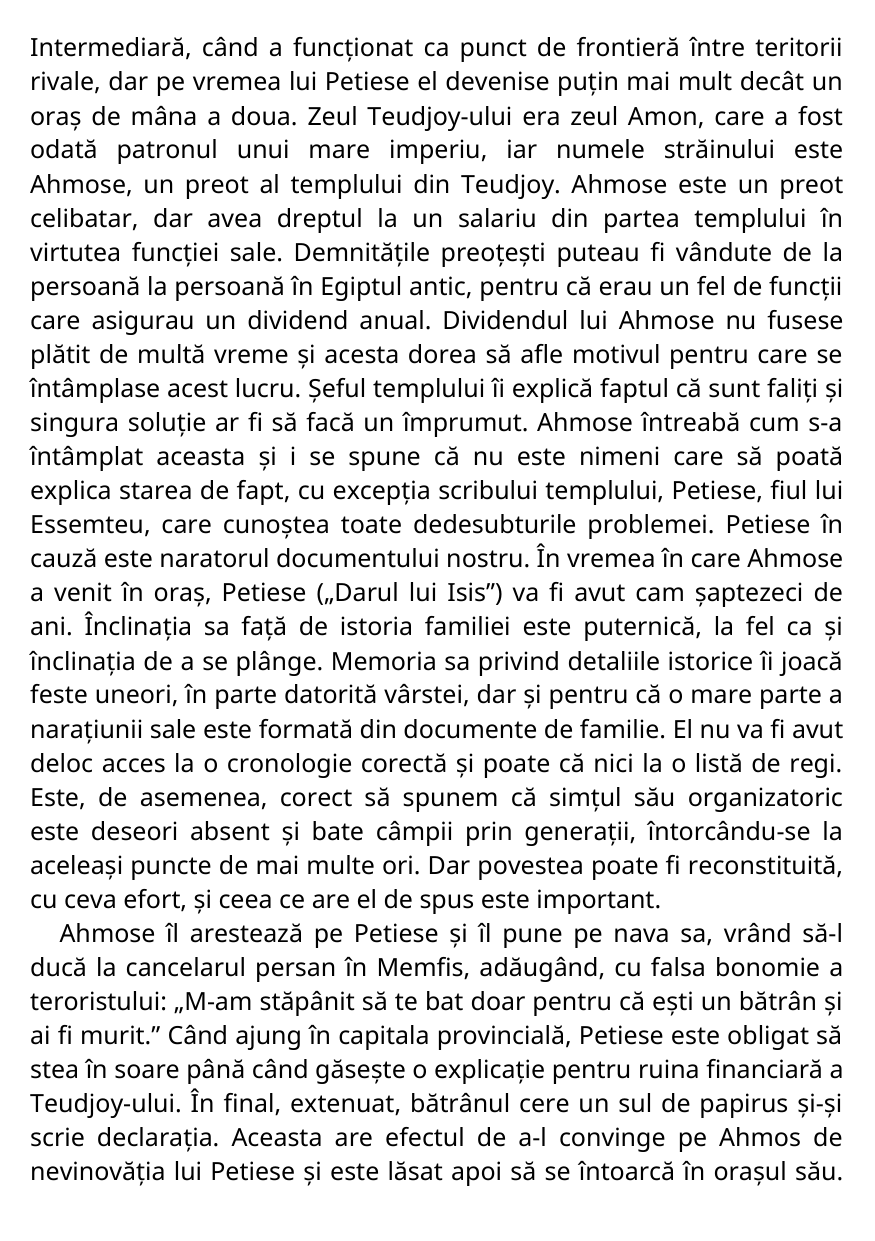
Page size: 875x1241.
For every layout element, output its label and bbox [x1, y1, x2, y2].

text [30, 916, 844, 1188]
text [30, 30, 844, 916]
